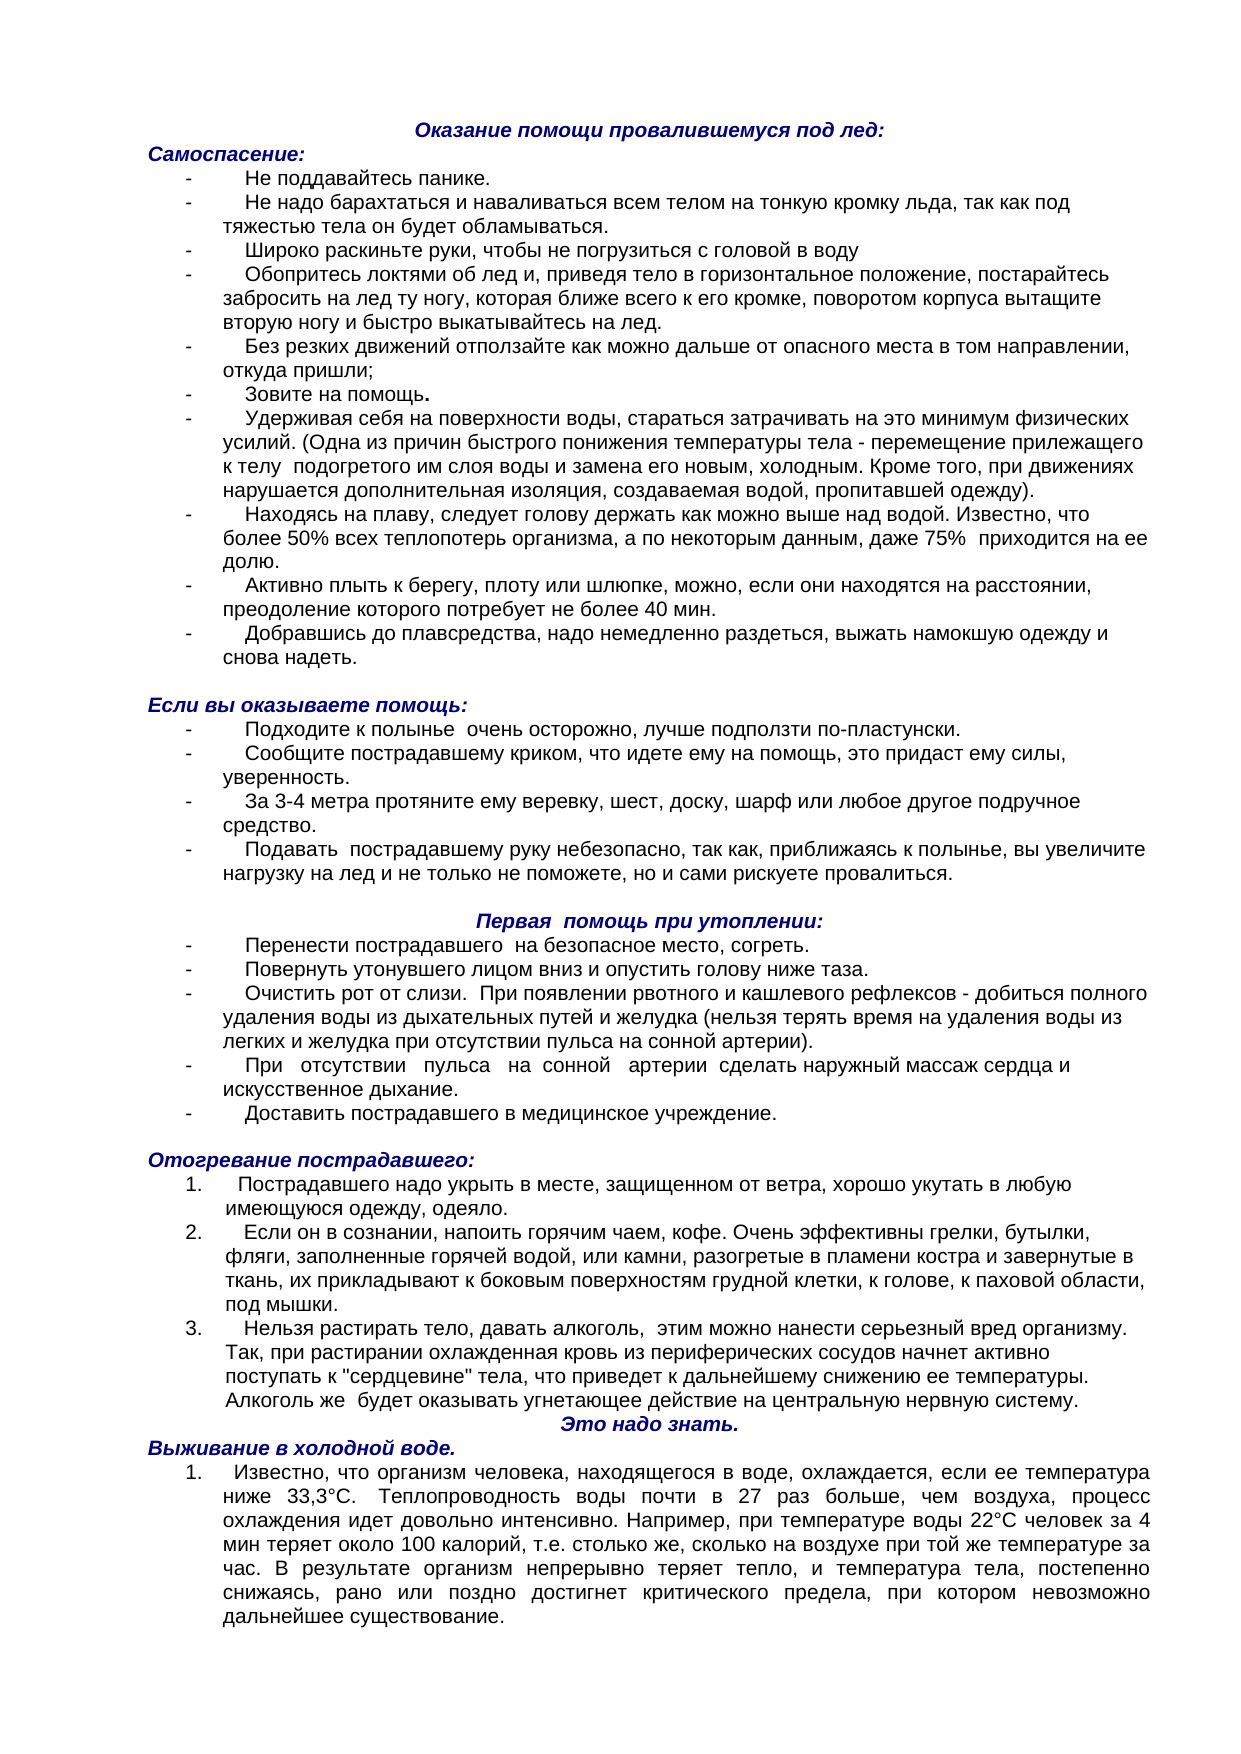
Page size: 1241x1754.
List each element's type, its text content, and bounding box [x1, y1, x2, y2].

text - При отсутствии пульса на сонной артерии сделать наружный массаж сердца и искусственное дыхание. [185, 1052, 1152, 1100]
text - Зовите на помощь. [185, 382, 1152, 406]
text Отогревание пострадавшего: [148, 1148, 1152, 1172]
text Первая помощь при утоплении: [148, 909, 1152, 933]
text - Находясь на плаву, следует голову держать как можно выше над водой. Известно, что более 50% всех теплопотерь организма, а по некоторым данным, даже 75% приходится на ее долю. [185, 501, 1152, 573]
text - Очистить рот от слизи. При появлении рвотного и кашлевого рефлексов - добиться полного удаления воды из дыхательных путей и желудка (нельзя терять время на удаления воды из легких и желудка при отсутствии пульса на сонной артерии). [185, 981, 1152, 1052]
text - Широко раскиньте руки, чтобы не погрузиться с головой в воду [185, 238, 1152, 262]
text 1. Пострадавшего надо укрыть в месте, защищенном от ветра, хорошо укутать в любую имеющуюся одежду, одеяло. [185, 1172, 1152, 1220]
text - Доставить пострадавшего в медицинское учреждение. [185, 1100, 1152, 1124]
text - Добравшись до плавсредства, надо немедленно раздеться, выжать намокшую одежду и снова надеть. [185, 621, 1152, 669]
text - Подавать пострадавшему руку небезопасно, так как, приближаясь к полынье, вы увеличите нагрузку на лед и не только не поможете, но и сами рискуете провалиться. [185, 837, 1152, 885]
text Если вы оказываете помощь: [148, 693, 1152, 717]
text - За 3-4 метра протяните ему веревку, шест, доску, шарф или любое другое подручное средство. [185, 789, 1152, 837]
text - Удерживая себя на поверхности воды, стараться затрачивать на это минимум физических усилий. (Одна из причин быстрого понижения температуры тела - перемещение прилежащего к телу подогретого им слоя воды и замена его новым, холодным. Кроме того, при движениях нарушается дополнительная изоляция, создаваемая водой, пропитавшей одежду). [185, 406, 1152, 501]
text Это надо знать. [148, 1412, 1152, 1436]
text - Не поддавайтесь панике. [185, 166, 1152, 190]
text - Сообщите пострадавшему криком, что идете ему на помощь, это придаст ему силы, уверенность. [185, 741, 1152, 789]
text - Повернуть утонувшего лицом вниз и опустить голову ниже таза. [185, 957, 1152, 981]
text 2. Если он в сознании, напоить горячим чаем, кофе. Очень эффективны грелки, бутылки, фляги, заполненные горячей водой, или камни, разогретые в пламени костра и завернутые в ткань, их прикладывают к боковым поверхностям грудной клетки, к голове, к паховой области, под мышки. [185, 1220, 1152, 1316]
text Выживание в холодной воде. [148, 1436, 1152, 1460]
text Самоспасение: [148, 142, 1152, 166]
text - Обопритесь локтями об лед и, приведя тело в горизонтальное положение, постарайтесь забросить на лед ту ногу, которая ближе всего к его кромке, поворотом корпуса вытащите вторую ногу и быстро выкатывайтесь на лед. [185, 262, 1152, 334]
text - Активно плыть к берегу, плоту или шлюпке, можно, если они находятся на расстоянии, преодоление которого потребует не более 40 мин. [185, 573, 1152, 621]
text - Без резких движений отползайте как можно дальше от опасного места в том направлении, откуда пришли; [185, 334, 1152, 382]
text 3. Нельзя растирать тело, давать алкоголь, этим можно нанести серьезный вред организму. Так, при растирании охлажденная кровь из периферических сосудов начнет активно поступать к "сердцевине" тела, что приведет к дальнейшему снижению ее температуры. Алкоголь же будет оказывать угнетающее действие на центральную нервную систему. [185, 1316, 1152, 1412]
text 1. Известно, что организм человека, находящегося в воде, охлаждается, если ее температура ниже 33,3°С. Теплопроводность воды почти в 27 раз больше, чем воздуха, процесс охлаждения идет довольно интенсивно. Например, при температуре воды 22°С человек за 4 мин теряет около 100 калорий, т.е. столько же, сколько на воздухе при той же температуре за час. В результате организм непрерывно теряет тепло, и температура тела, постепенно снижаясь, рано или поздно достигнет критического предела, при котором невозможно дальнейшее существование. [185, 1460, 1152, 1627]
text - Перенести пострадавшего на безопасное место, согреть. [185, 933, 1152, 957]
text - Не надо барахтаться и наваливаться всем телом на тонкую кромку льда, так как под тяжестью тела он будет обламываться. [185, 190, 1152, 238]
text - Подходите к полынье очень осторожно, лучше подползти по-пластунски. [185, 717, 1152, 741]
text Оказание помощи провалившемуся под лед: [148, 118, 1152, 142]
